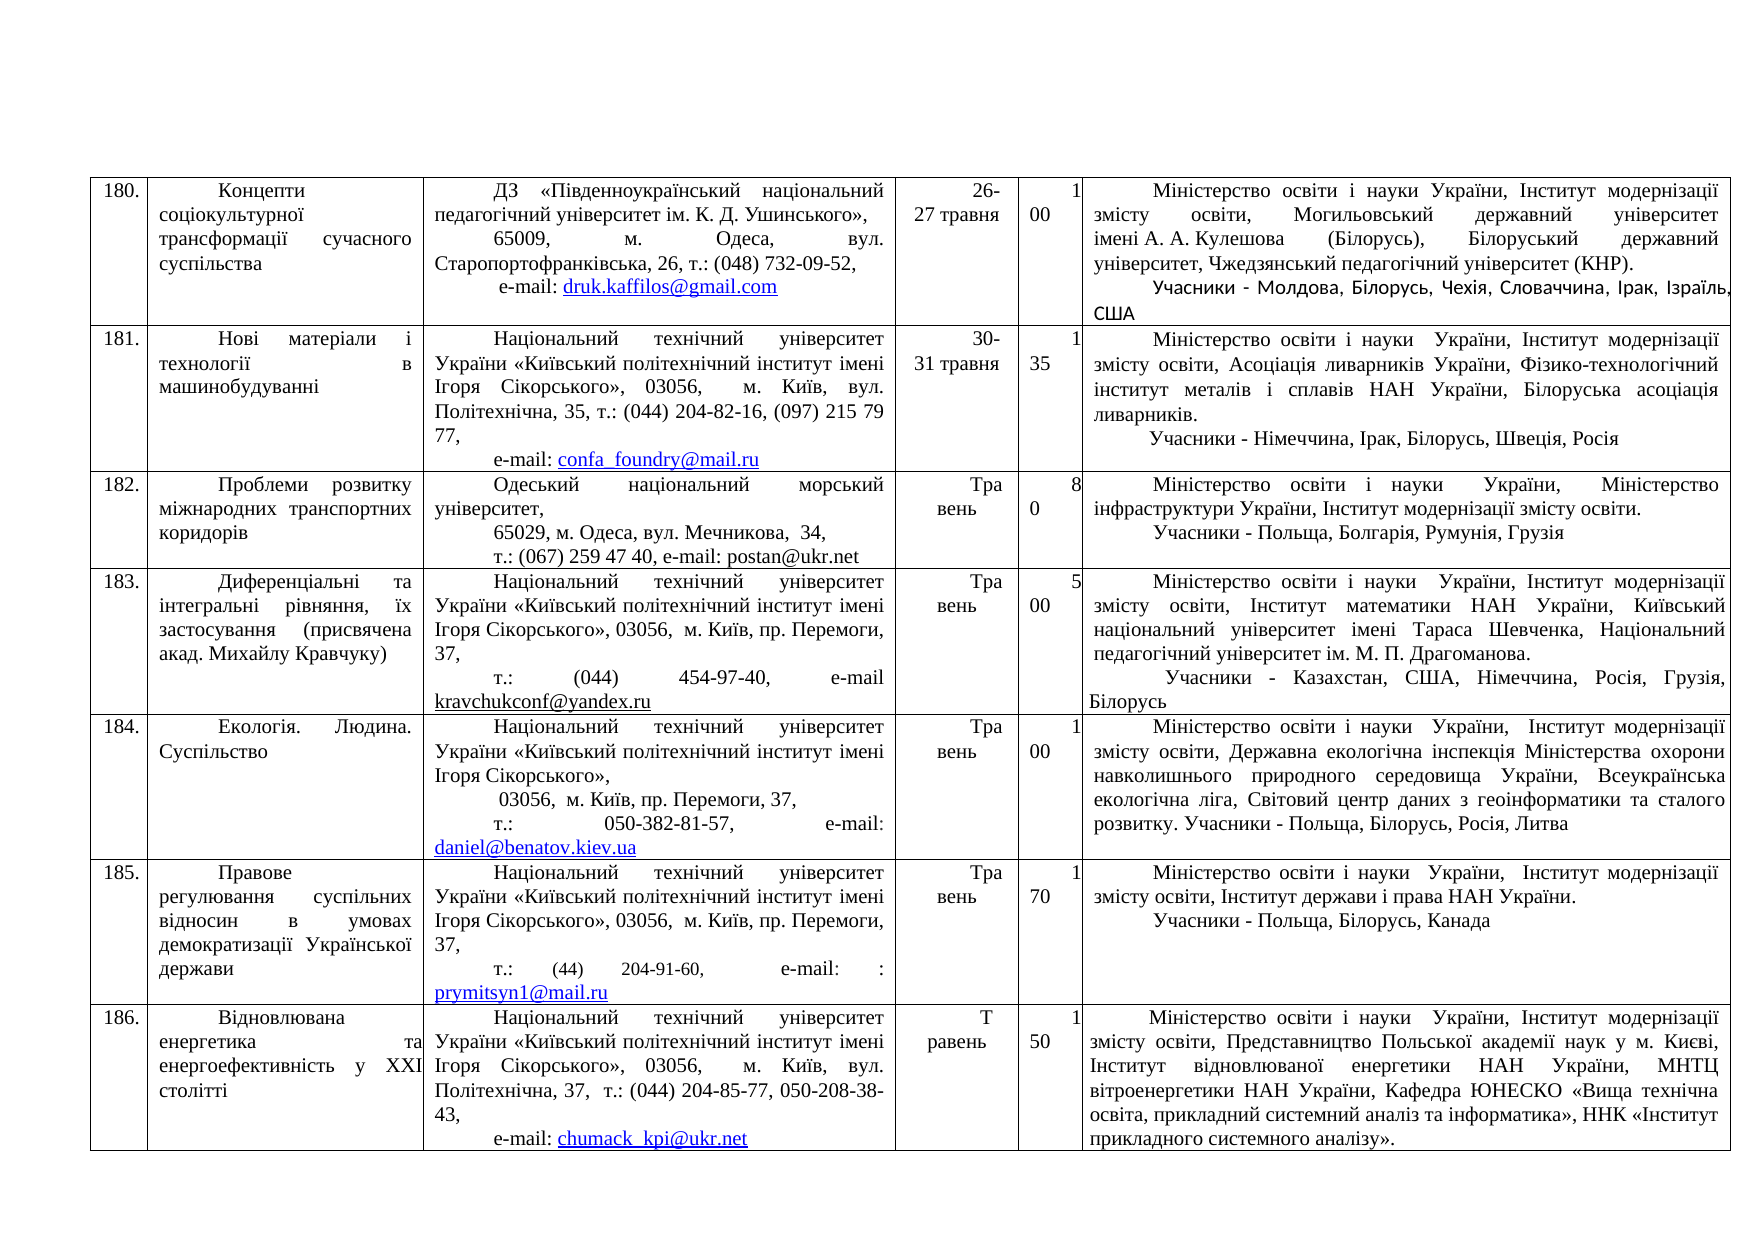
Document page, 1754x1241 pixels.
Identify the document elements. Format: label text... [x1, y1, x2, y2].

table_cell Травень [896, 715, 1018, 859]
table_cell Правове регулювання суспільних відносин в умовах демократизації Української держави [148, 860, 423, 1004]
table_cell Травень [896, 569, 1018, 713]
table_cell Міністерство освіти і науки України, Інститут модернізації змісту освіти, Інститут держави і права НАН України. Учасники - Польща, Білорусь, Канада [1083, 860, 1730, 1004]
table_cell ДЗ «Південноукраїнський національний педагогічний університет ім. К. Д. Ушинського», 65009, м. Одеса, вул. Старопортофранківська, 26, т.: (048) 732-09-52, е-mail: druk.kaffilos@gmail.com [424, 178, 895, 325]
table_cell [91, 326, 147, 471]
table_cell Диференціальні та інтегральні рівняння, їх застосування (присвячена акад. Михайлу Кравчуку) [148, 569, 423, 713]
table_cell 500 [1019, 569, 1082, 713]
table_cell [91, 178, 147, 325]
table_cell Концепти соціокультурної трансформації сучасного суспільства [148, 178, 423, 325]
table_cell 135 [1019, 326, 1082, 471]
table_cell [91, 860, 147, 1004]
table_cell Національний технічний університет України «Київський політехнічний інститут імені Ігоря Сікорського», 03056, м. Київ, пр. Перемоги, 37, т.: (044) 454-97-40, e-mail kravchukconf@yandex.ru [424, 569, 895, 713]
table_cell Міністерство освіти і науки України, Інститут модернізації змісту освіти, Асоціація ливарників України, Фізико-технологічний інститут металів і сплавів НАН України, Білоруська асоціація ливарників. Учасники - Німеччина, Ірак, Білорусь, Швеція, Росія [1083, 326, 1730, 471]
table_cell 26-27 травня [896, 178, 1018, 325]
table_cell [424, 1005, 895, 1150]
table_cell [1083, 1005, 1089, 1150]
table_cell 80 [1019, 472, 1082, 568]
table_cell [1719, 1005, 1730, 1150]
table_cell Міністерство освіти і науки України, Інститут модернізації змісту освіти, Могильовський державний університет імені А. А. Кулешова (Білорусь), Білоруський державний університет, Чжедзянський педагогічний університет (КНР). Учасники - Молдова, Білорусь, Чехія, Словаччина, Ірак, Ізраїль, США [1083, 178, 1730, 325]
table_cell Екологія. Людина. Суспільство [148, 715, 423, 859]
table_cell 150 [1019, 1005, 1082, 1150]
table_cell [91, 472, 147, 568]
table_cell [91, 569, 147, 713]
table_cell Міністерство освіти і науки України, Інститут модернізації змісту освіти, Державна екологічна інспекція Міністерства охорони навколишнього природного середовища України, Всеукраїнська екологічна ліга, Світовий центр даних з геоінформатики та сталого розвитку. Учасники - Польща, Білорусь, Росія, Литва [1083, 715, 1730, 859]
table_cell 30-31 травня [896, 326, 1018, 471]
table_cell Міністерство освіти і науки України, Міністерство інфраструктури України, Інститут модернізації змісту освіти. Учасники - Польща, Болгарія, Румунія, Грузія [1083, 472, 1730, 568]
table_cell [91, 1005, 147, 1150]
table_cell Національний технічний університет України «Київський політехнічний інститут імені Ігоря Сікорського», 03056, м. Київ, вул. Політехнічна, 35, т.: (044) 204-82-16, (097) 215 79 77, e-mail: confa_foundry@mail.ru [424, 326, 895, 471]
table_cell Проблеми розвитку міжнародних транспортних коридорів [148, 472, 423, 568]
table_cell 170 [1019, 860, 1082, 1004]
table_cell Травень [896, 1005, 1018, 1150]
table_cell Національний технічний університет України «Київський політехнічний інститут імені Ігоря Сікорського», 03056, м. Київ, пр. Перемоги, 37, т.: 050-382-81-57, e-mail: daniel@benatov.kiev.ua [424, 715, 895, 859]
table_cell Національний технічний університет України «Київський політехнічний інститут імені Ігоря Сікорського», 03056, м. Київ, пр. Перемоги, 37, т.: (44) 204-91-60, e-mail: : prymitsyn1@mail.ru [424, 860, 895, 1004]
table_cell Одеський національний морський університет, 65029, м. Одеса, вул. Мечникова, 34, т.: (067) 259 47 40, e-mail: postan@ukr.net [424, 472, 895, 568]
table_cell Нові матеріали і технології в машинобудуванні [148, 326, 423, 471]
table_cell 100 [1019, 178, 1082, 325]
table_cell 100 [1019, 715, 1082, 859]
table_cell [91, 715, 147, 859]
table_cell Травень [896, 472, 1018, 568]
table_cell Травень [896, 860, 1018, 1004]
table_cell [148, 1005, 423, 1150]
table_cell Міністерство освіти і науки України, Інститут модернізації змісту освіти, Інститут математики НАН України, Київський національний університет імені Тараса Шевченка, Національний педагогічний університет ім. М. П. Драгоманова. Учасники - Казахстан, США, Німеччина, Росія, Грузія, Білорусь [1083, 569, 1730, 713]
